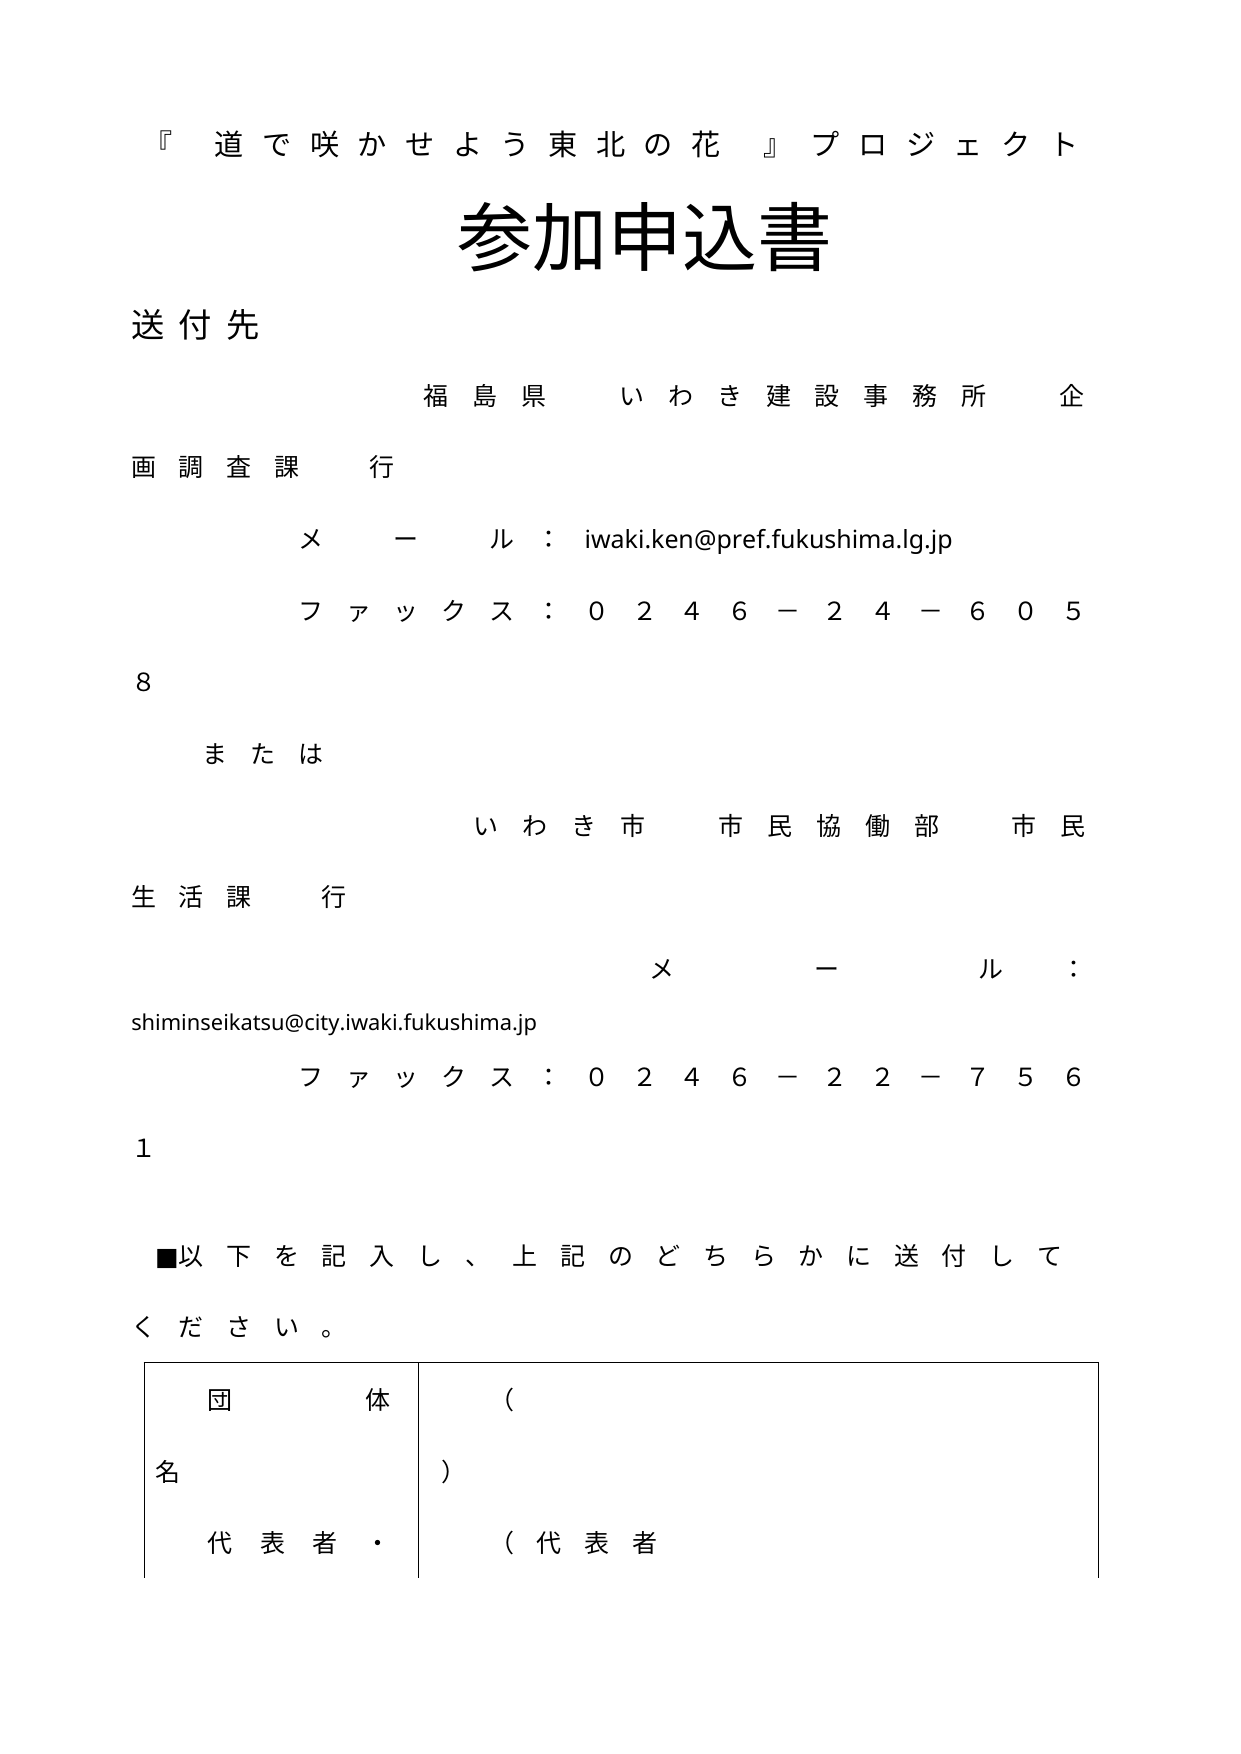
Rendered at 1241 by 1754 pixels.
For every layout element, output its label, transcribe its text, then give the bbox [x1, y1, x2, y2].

text または [131, 717, 1109, 788]
text ファックス：０２４６－２２－７５６１ [131, 1039, 1109, 1183]
text メ ー ル：shiminseikatsu@city.iwaki.fukushima.jp [131, 932, 1109, 1039]
text いわき市 市民協働部 市民生活課 行 [131, 788, 1109, 932]
text ■以下を記入し、上記のどちらかに送付してください。 [131, 1218, 1109, 1362]
text 参加申込書 [131, 178, 1109, 287]
text 『 道で咲かせよう東北の花 』プロジェクト [131, 107, 1109, 178]
table_header 団 体 名 代表者・担当者名 [145, 1363, 418, 1578]
text メ ー ル：iwaki.ken@pref.fukushima.lg.jp [131, 502, 1109, 573]
table_header （ ） （代表者 担当者 ） [419, 1363, 1098, 1578]
text 福島県 いわき建設事務所 企画調査課 行 [131, 358, 1109, 502]
text ファックス：０２４６－２４－６０５８ [131, 573, 1109, 717]
text 送付先 [131, 287, 1109, 358]
